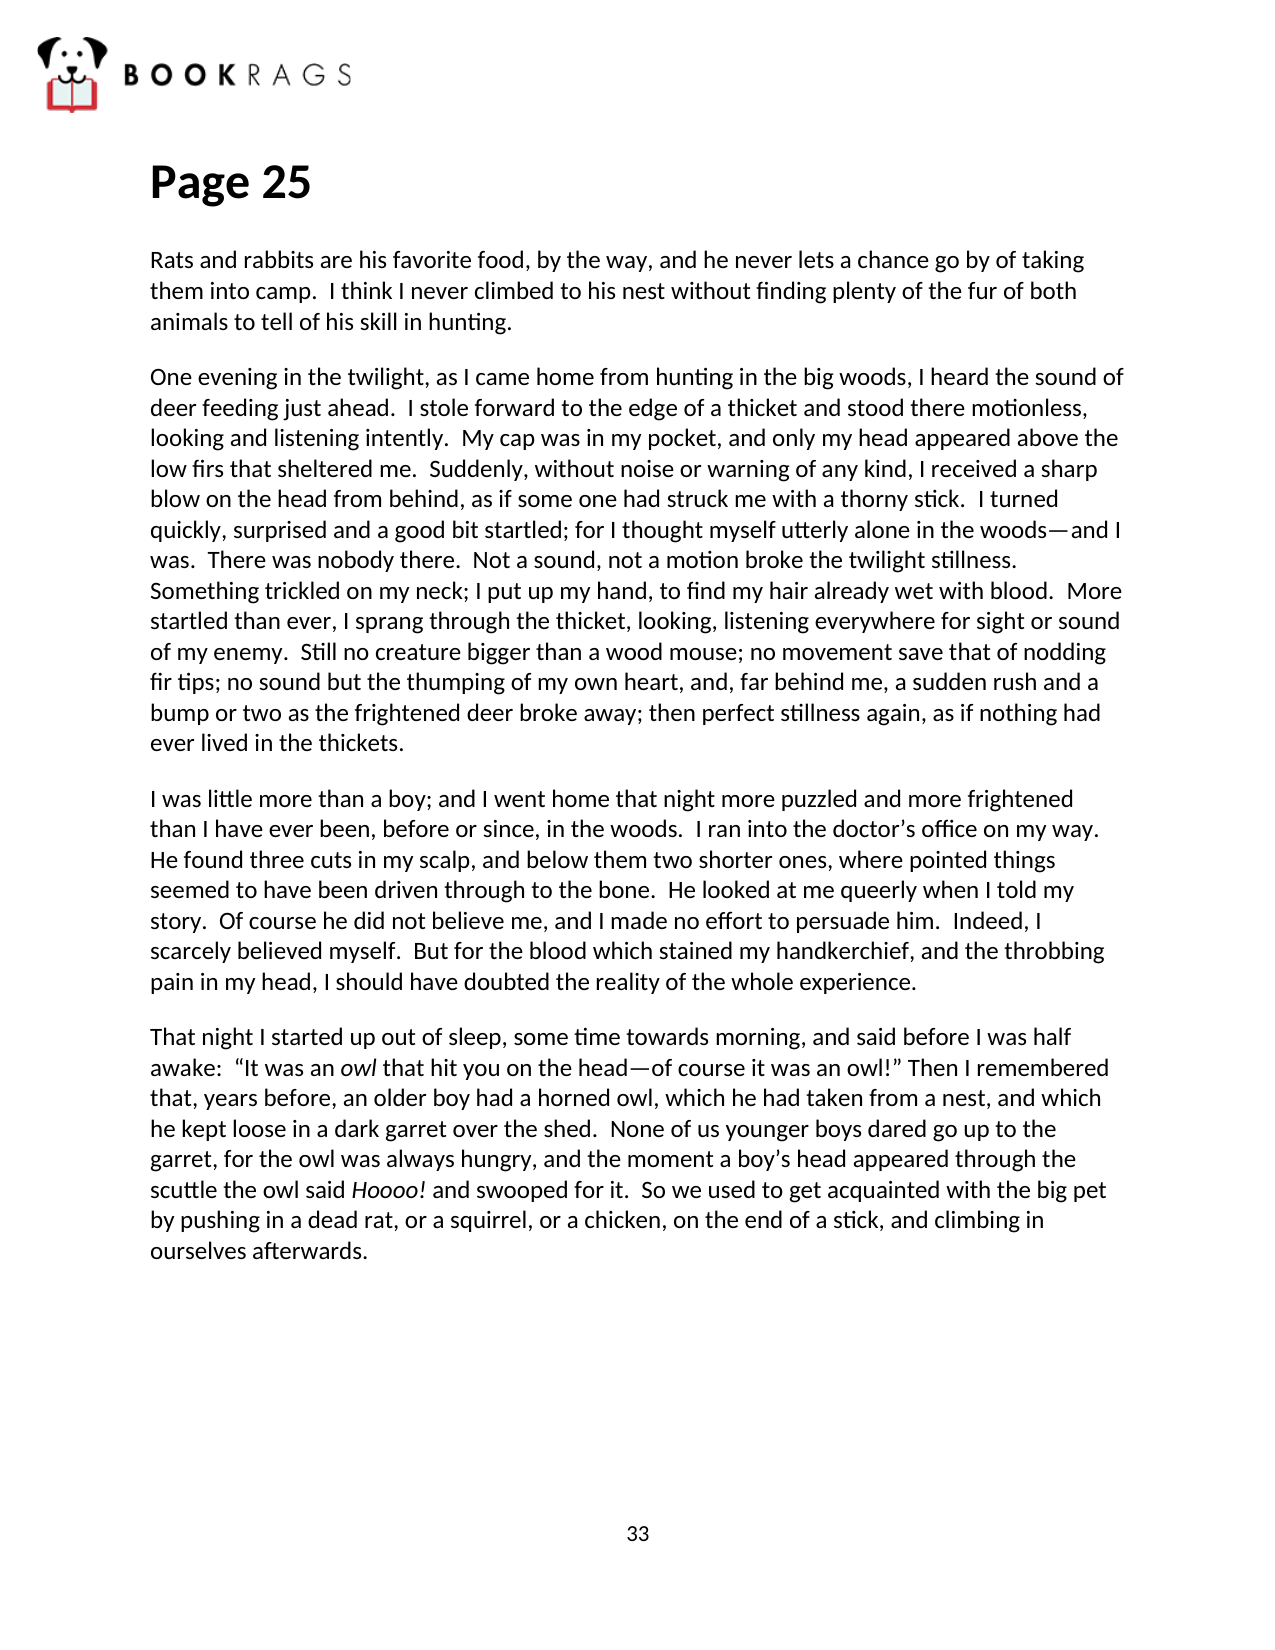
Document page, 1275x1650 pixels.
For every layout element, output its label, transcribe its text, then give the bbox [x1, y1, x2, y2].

text That night I started up out of sleep, some time towards morning, and said before I was half awake: “It was an owl that hit you on the head—­of course it was an owl!” Then I remembered that, years before, an older boy had a horned owl, which he had taken from a nest, and which he kept loose in a dark garret over the shed. None of us younger boys dared go up to the garret, for the owl was always hungry, and the moment a boy’s head appeared through the scuttle the owl said Hoooo! and swooped for it. So we used to get acquainted with the big pet by pushing in a dead rat, or a squirrel, or a chicken, on the end of a stick, and climbing in ourselves afterwards. [150, 1022, 1125, 1266]
text I was little more than a boy; and I went home that night more puzzled and more frightened than I have ever been, before or since, in the woods. I ran into the doctor’s office on my way. He found three cuts in my scalp, and below them two shorter ones, where pointed things seemed to have been driven through to the bone. He looked at me queerly when I told my story. Of course he did not believe me, and I made no effort to persuade him. Indeed, I scarcely believed myself. But for the blood which stained my handkerchief, and the throbbing pain in my head, I should have doubted the reality of the whole experience. [150, 783, 1125, 997]
text Page 25 [150, 150, 1125, 211]
text Rats and rabbits are his favorite food, by the way, and he never lets a chance go by of taking them into camp. I think I never climbed to his nest without finding plenty of the fur of both animals to tell of his skill in hunting. [150, 244, 1125, 336]
picture [37, 37, 351, 113]
text One evening in the twilight, as I came home from hunting in the big woods, I heard the sound of deer feeding just ahead. I stole forward to the edge of a thicket and stood there motionless, looking and listening intently. My cap was in my pocket, and only my head appeared above the low firs that sheltered me. Suddenly, without noise or warning of any kind, I received a sharp blow on the head from behind, as if some one had struck me with a thorny stick. I turned quickly, surprised and a good bit startled; for I thought myself utterly alone in the woods—­and I was. There was nobody there. Not a sound, not a motion broke the twilight stillness. Something trickled on my neck; I put up my hand, to find my hair already wet with blood. More startled than ever, I sprang through the thicket, looking, listening everywhere for sight or sound of my enemy. Still no creature bigger than a wood mouse; no movement save that of nodding fir tips; no sound but the thumping of my own heart, and, far behind me, a sudden rush and a bump or two as the frightened deer broke away; then perfect stillness again, as if nothing had ever lived in the thickets. [150, 361, 1125, 758]
